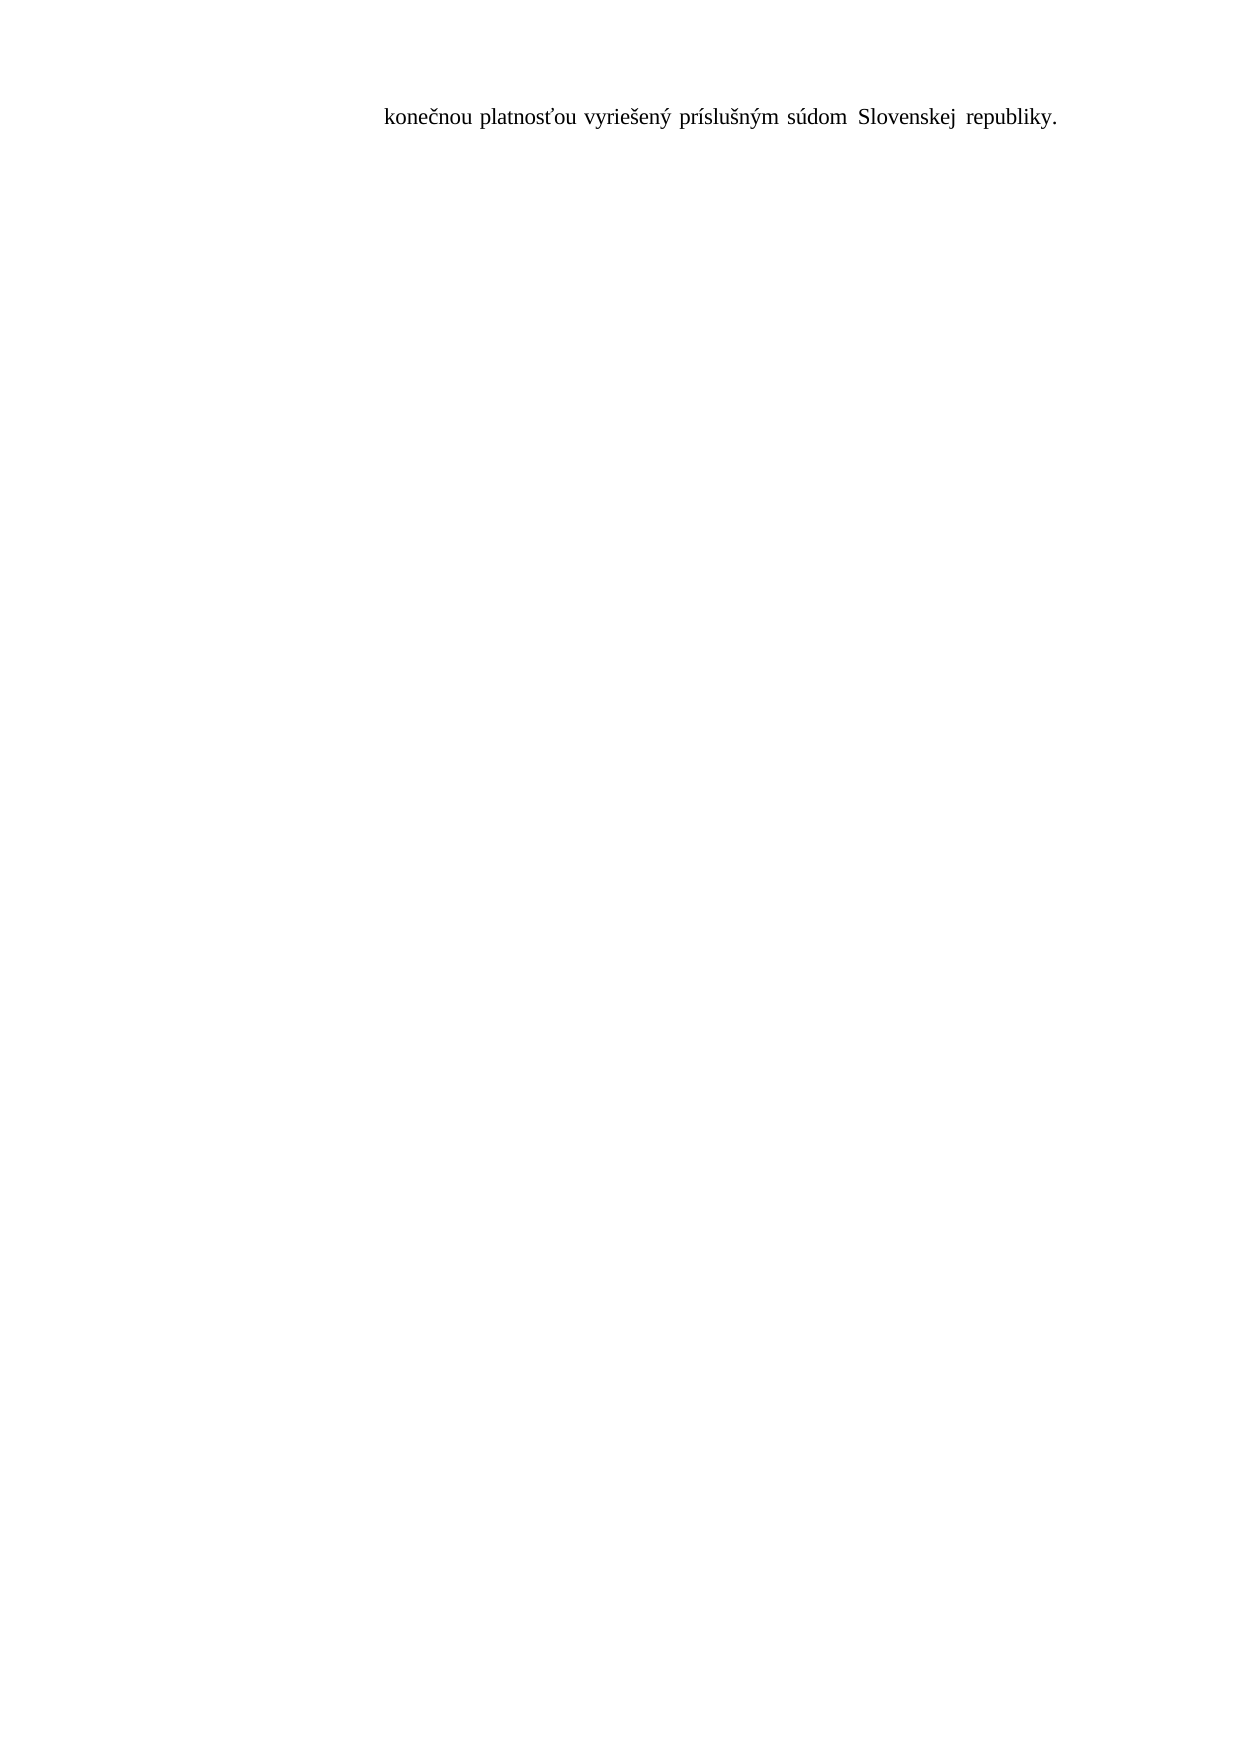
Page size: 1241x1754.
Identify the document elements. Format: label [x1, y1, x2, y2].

text [384, 103, 1122, 130]
